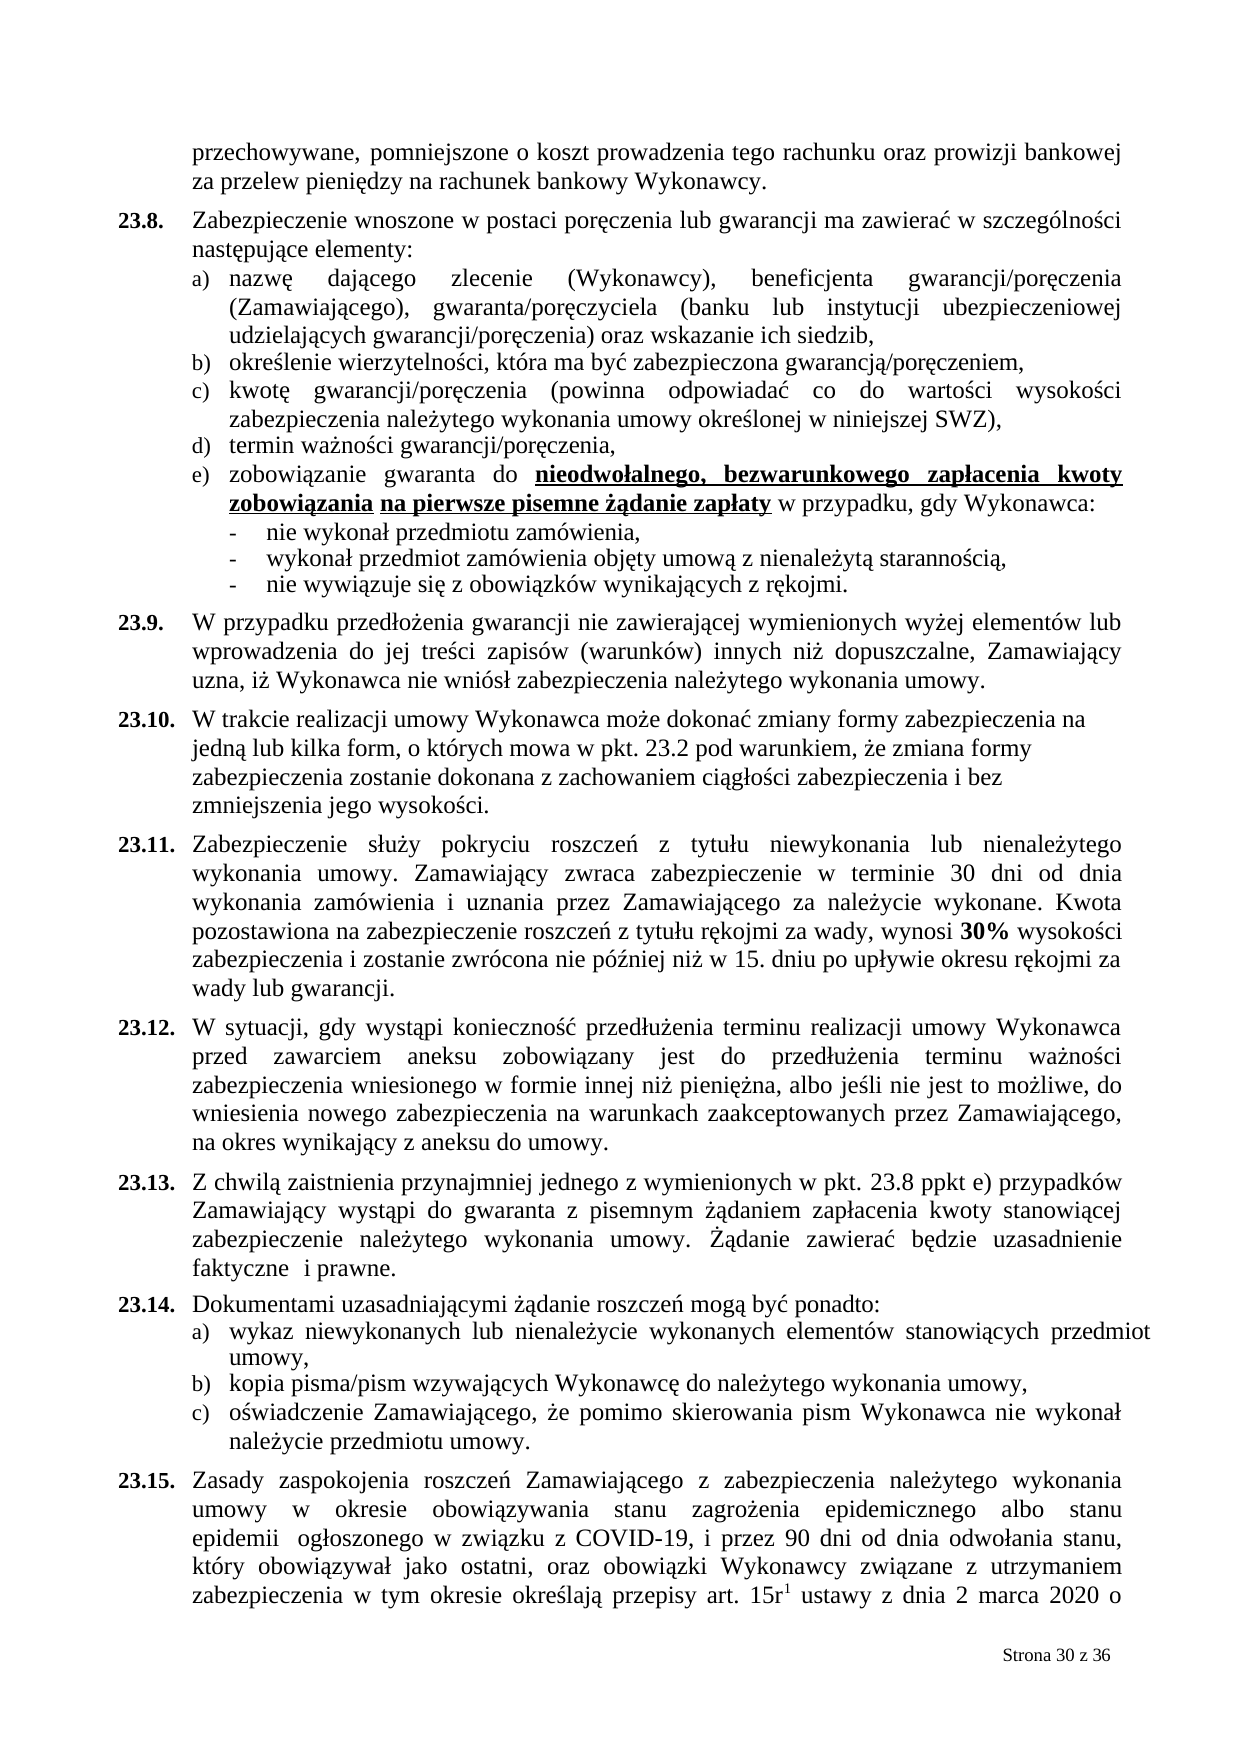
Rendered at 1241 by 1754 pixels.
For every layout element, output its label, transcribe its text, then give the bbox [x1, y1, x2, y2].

list oświadczenie Zamawiającego, że pomimo skierowania pism Wykonawca nie wykonał należycie przedmiotu umowy. [192, 1397, 1123, 1455]
list W przypadku przedłożenia gwarancji nie zawierającej wymienionych wyżej elementów lub wprowadzenia do jej treści zapisów (warunków) innych niż dopuszczalne, Zamawiający uzna, iż Wykonawca nie wniósł zabezpieczenia należytego wykonania umowy. [118, 607, 1122, 694]
list W sytuacji, gdy wystąpi konieczność przedłużenia terminu realizacji umowy Wykonawca przed zawarciem aneksu zobowiązany jest do przedłużenia terminu ważności zabezpieczenia wniesionego w formie innej niż pieniężna, albo jeśli nie jest to możliwe, do wniesienia nowego zabezpieczenia na warunkach zaakceptowanych przez Zamawiającego, na okres wynikający z aneksu do umowy. [118, 1012, 1122, 1156]
list zobowiązanie gwaranta do nieodwołalnego, bezwarunkowego zapłacenia kwoty zobowiązania na pierwsze pisemne żądanie zapłaty w przypadku, gdy Wykonawca: [192, 459, 1122, 517]
list Zabezpieczenie służy pokryciu roszczeń z tytułu niewykonania lub nienależytego wykonania umowy. Zamawiający zwraca zabezpieczenie w terminie 30 dni od dnia wykonania zamówienia i uznania przez Zamawiającego za należycie wykonane. Kwota pozostawiona na zabezpieczenie roszczeń z tytułu rękojmi za wady, wynosi 30% wysokości zabezpieczenia i zostanie zwrócona nie później niż w 15. dniu po upływie okresu rękojmi za wady lub gwarancji. [118, 829, 1122, 1002]
list nazwę dającego zlecenie (Wykonawcy), beneficjenta gwarancji/poręczenia (Zamawiającego), gwaranta/poręczyciela (banku lub instytucji ubezpieczeniowej udzielających gwarancji/poręczenia) oraz wskazanie ich siedzib, [192, 263, 1122, 349]
list W trakcie realizacji umowy Wykonawca może dokonać zmiany formy zabezpieczenia na jedną lub kilka form, o których mowa w pkt. 23.2 pod warunkiem, że zmiana formy zabezpieczenia zostanie dokonana z zachowaniem ciągłości zabezpieczenia i bez zmniejszenia jego wysokości. [118, 704, 1122, 819]
list Zabezpieczenie wnoszone w postaci poręczenia lub gwarancji ma zawierać w szczególności następujące elementy: [118, 205, 1122, 263]
list Dokumentami uzasadniającymi żądanie roszczeń mogą być ponadto: [118, 1292, 1151, 1318]
list wykaz niewykonanych lub nienależycie wykonanych elementów stanowiących przedmiot umowy, [192, 1318, 1151, 1371]
list wykonał przedmiot zamówienia objęty umową z nienależytą starannością, [229, 546, 1151, 572]
list kwotę gwarancji/poręczenia (powinna odpowiadać co do wartości wysokości zabezpieczenia należytego wykonania umowy określonej w niniejszej SWZ), [192, 376, 1122, 433]
list Z chwilą zaistnienia przynajmniej jednego z wymienionych w pkt. 23.8 ppkt e) przypadków Zamawiający wystąpi do gwaranta z pisemnym żądaniem zapłacenia kwoty stanowiącej zabezpieczenie należytego wykonania umowy. Żądanie zawierać będzie uzasadnienie faktyczne i prawne. [118, 1167, 1122, 1282]
list określenie wierzytelności, która ma być zabezpieczona gwarancją/poręczeniem, [192, 349, 1151, 376]
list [118, 1465, 1122, 1609]
list nie wykonał przedmiotu zamówienia, [229, 517, 1151, 546]
list nie wywiązuje się z obowiązków wynikających z rękojmi. [229, 572, 1151, 598]
list kopia pisma/pism wzywających Wykonawcę do należytego wykonania umowy, [192, 1371, 1151, 1397]
list termin ważności gwarancji/poręczenia, [192, 433, 1151, 459]
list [118, 137, 1123, 195]
